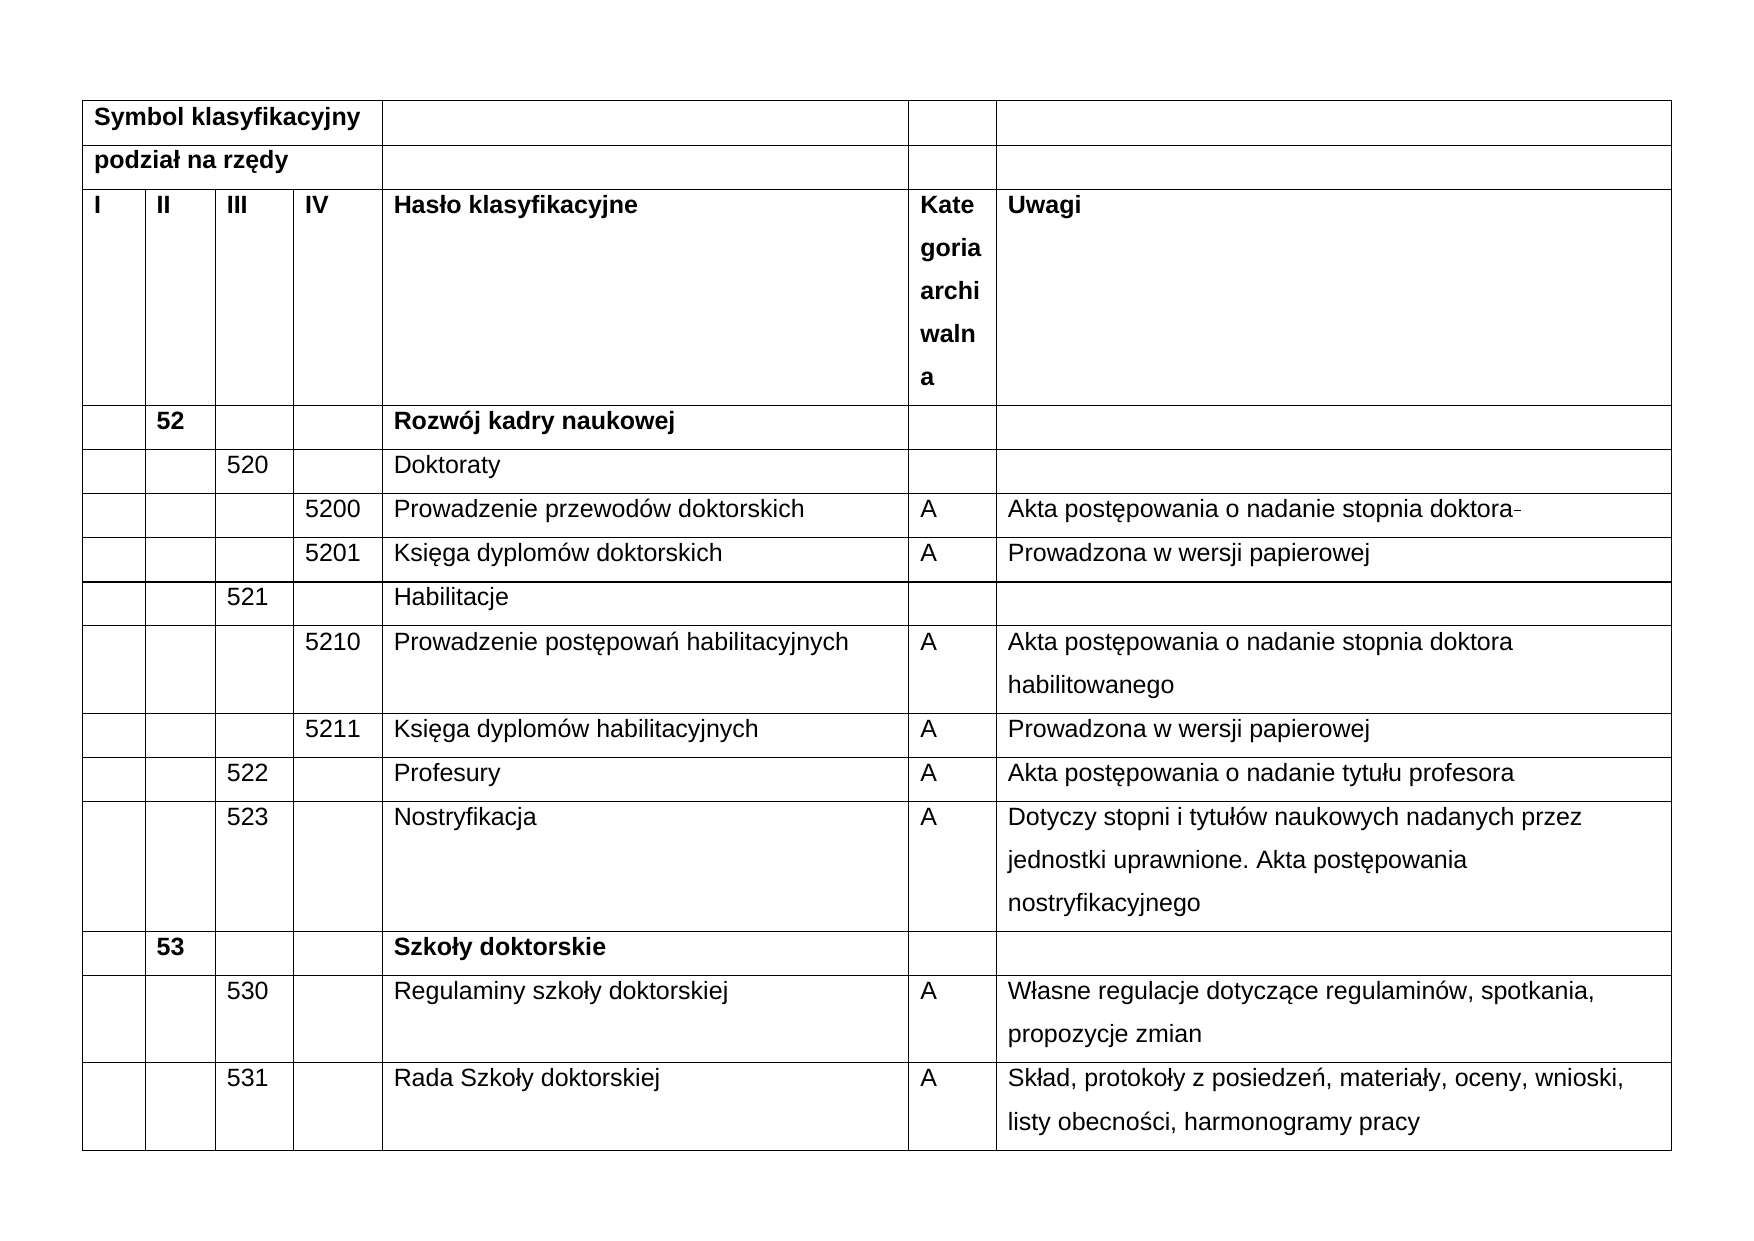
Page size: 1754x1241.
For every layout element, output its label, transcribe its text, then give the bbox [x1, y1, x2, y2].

table_cell II [146, 190, 215, 405]
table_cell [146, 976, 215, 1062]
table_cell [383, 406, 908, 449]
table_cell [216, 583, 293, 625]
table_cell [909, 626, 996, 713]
table_cell [383, 146, 908, 188]
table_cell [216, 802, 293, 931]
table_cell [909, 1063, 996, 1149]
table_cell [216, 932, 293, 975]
table_cell [997, 146, 1671, 188]
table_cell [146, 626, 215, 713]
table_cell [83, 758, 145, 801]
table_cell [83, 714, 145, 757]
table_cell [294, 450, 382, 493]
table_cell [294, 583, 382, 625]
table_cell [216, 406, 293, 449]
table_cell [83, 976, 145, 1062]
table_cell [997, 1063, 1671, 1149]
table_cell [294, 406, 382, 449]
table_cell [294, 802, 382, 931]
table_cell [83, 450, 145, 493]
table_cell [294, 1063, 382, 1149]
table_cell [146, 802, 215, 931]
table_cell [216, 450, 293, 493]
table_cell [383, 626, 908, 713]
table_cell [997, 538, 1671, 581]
table_header [383, 101, 908, 144]
table_cell podział na rzędy [83, 146, 382, 188]
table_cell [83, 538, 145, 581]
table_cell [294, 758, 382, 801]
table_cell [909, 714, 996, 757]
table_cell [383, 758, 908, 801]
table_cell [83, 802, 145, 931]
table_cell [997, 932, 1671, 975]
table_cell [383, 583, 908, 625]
table_cell I [83, 190, 145, 405]
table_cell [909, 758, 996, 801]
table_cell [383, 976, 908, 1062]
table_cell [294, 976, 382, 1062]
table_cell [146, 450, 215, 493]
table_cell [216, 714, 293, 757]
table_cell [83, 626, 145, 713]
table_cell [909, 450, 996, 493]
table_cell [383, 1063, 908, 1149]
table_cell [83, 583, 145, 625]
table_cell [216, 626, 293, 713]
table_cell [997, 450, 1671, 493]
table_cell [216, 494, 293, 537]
table_cell IV [294, 190, 382, 405]
table_header [997, 101, 1671, 144]
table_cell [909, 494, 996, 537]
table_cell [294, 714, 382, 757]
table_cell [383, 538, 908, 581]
table_cell Uwagi [997, 190, 1671, 405]
table_cell III [216, 190, 293, 405]
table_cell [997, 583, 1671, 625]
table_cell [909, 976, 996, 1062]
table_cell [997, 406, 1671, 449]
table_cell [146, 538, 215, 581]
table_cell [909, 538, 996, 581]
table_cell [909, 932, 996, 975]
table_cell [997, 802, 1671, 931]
table_header Symbol klasyfikacyjny [83, 101, 382, 144]
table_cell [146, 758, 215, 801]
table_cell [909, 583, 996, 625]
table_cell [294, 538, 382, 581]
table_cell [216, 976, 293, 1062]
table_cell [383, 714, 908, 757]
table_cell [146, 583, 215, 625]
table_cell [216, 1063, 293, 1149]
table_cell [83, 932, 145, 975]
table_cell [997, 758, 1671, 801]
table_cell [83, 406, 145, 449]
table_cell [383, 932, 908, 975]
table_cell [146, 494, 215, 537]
table_cell [909, 146, 996, 188]
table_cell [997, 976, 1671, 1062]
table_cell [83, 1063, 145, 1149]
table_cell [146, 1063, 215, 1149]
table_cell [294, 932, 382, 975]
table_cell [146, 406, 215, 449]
table_cell Hasło klasyfikacyjne [383, 190, 908, 405]
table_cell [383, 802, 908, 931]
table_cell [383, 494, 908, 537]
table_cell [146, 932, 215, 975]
table_cell Kategoria archiwalna [909, 190, 996, 405]
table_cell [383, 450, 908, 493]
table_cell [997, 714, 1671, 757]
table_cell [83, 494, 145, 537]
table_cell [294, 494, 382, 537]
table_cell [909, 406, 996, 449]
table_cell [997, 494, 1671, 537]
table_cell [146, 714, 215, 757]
table_header [909, 101, 996, 144]
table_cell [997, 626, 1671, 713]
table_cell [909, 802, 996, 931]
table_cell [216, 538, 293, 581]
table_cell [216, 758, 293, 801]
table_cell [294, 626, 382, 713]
